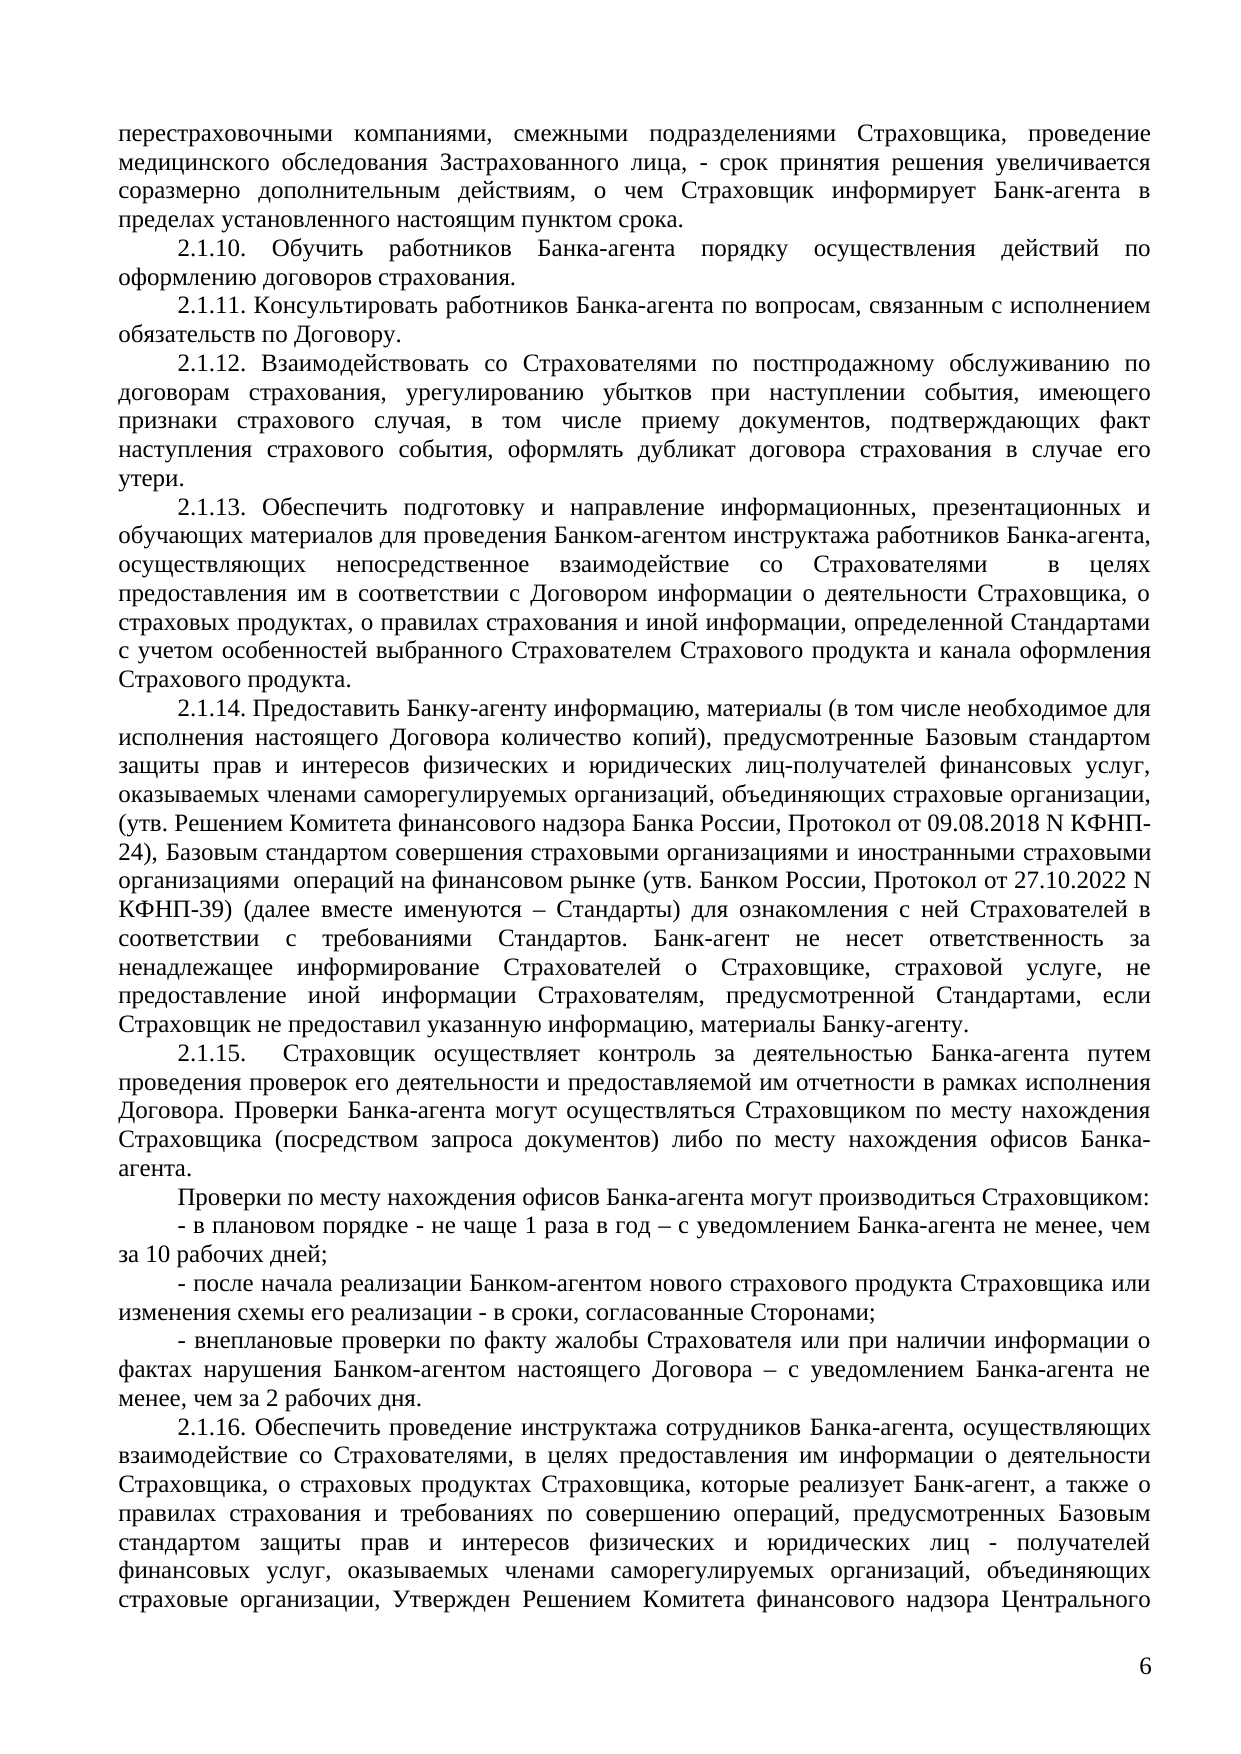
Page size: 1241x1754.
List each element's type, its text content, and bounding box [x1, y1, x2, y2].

text - внеплановые проверки по факту жалобы Страхователя или при наличии информации о фактах нарушения Банком-агентом настоящего Договора – с уведомлением Банка-агента не менее, чем за 2 рабочих дня. [118, 1326, 1152, 1412]
text - в плановом порядке - не чаще 1 раза в год – с уведомлением Банка-агента не менее, чем за 10 рабочих дней; [118, 1211, 1152, 1268]
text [118, 118, 1152, 233]
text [118, 1412, 1152, 1613]
text Проверки по месту нахождения офисов Банка-агента могут производиться Страховщиком: [118, 1182, 1152, 1211]
text 2.1.11. Консультировать работников Банка-агента по вопросам, связанным с исполнением обязательств по Договору. [118, 291, 1152, 348]
text 2.1.12. Взаимодействовать со Страхователями по постпродажному обслуживанию по договорам страхования, урегулированию убытков при наступлении события, имеющего признаки страхового случая, в том числе приему документов, подтверждающих факт наступления страхового события, оформлять дубликат договора страхования в случае его утери. [118, 348, 1152, 492]
text 2.1.10. Обучить работников Банка-агента порядку осуществления действий по оформлению договоров страхования. [118, 233, 1152, 291]
text 2.1.13. Обеспечить подготовку и направление информационных, презентационных и обучающих материалов для проведения Банком-агентом инструктажа работников Банка-агента, осуществляющих непосредственное взаимодействие со Страхователями в целях предоставления им в соответствии с Договором информации о деятельности Страховщика, о страховых продуктах, о правилах страхования и иной информации, определенной Стандартами с учетом особенностей выбранного Страхователем Страхового продукта и канала оформления Страхового продукта. [118, 492, 1152, 693]
text 2.1.14. Предоставить Банку-агенту информацию, материалы (в том числе необходимое для исполнения настоящего Договора количество копий), предусмотренные Базовым стандартом защиты прав и интересов физических и юридических лиц-получателей финансовых услуг, оказываемых членами саморегулируемых организаций, объединяющих страховые организации, (утв. Решением Комитета финансового надзора Банка России, Протокол от 09.08.2018 N КФНП-24), Базовым стандартом совершения страховыми организациями и иностранными страховыми организациями операций на финансовом рынке (утв. Банком России, Протокол от 27.10.2022 N КФНП-39) (далее вместе именуются – Стандарты) для ознакомления с ней Страхователей в соответствии с требованиями Стандартов. Банк-агент не несет ответственность за ненадлежащее информирование Страхователей о Страховщике, страховой услуге, не предоставление иной информации Страхователям, предусмотренной Стандартами, если Страховщик не предоставил указанную информацию, материалы Банку-агенту. [118, 693, 1152, 1038]
text 2.1.15. Страховщик осуществляет контроль за деятельностью Банка-агента путем проведения проверок его деятельности и предоставляемой им отчетности в рамках исполнения Договора. Проверки Банка-агента могут осуществляться Страховщиком по месту нахождения Страховщика (посредством запроса документов) либо по месту нахождения офисов Банка-агента. [118, 1038, 1152, 1182]
text - после начала реализации Банком-агентом нового страхового продукта Страховщика или изменения схемы его реализации - в сроки, согласованные Сторонами; [118, 1268, 1152, 1326]
